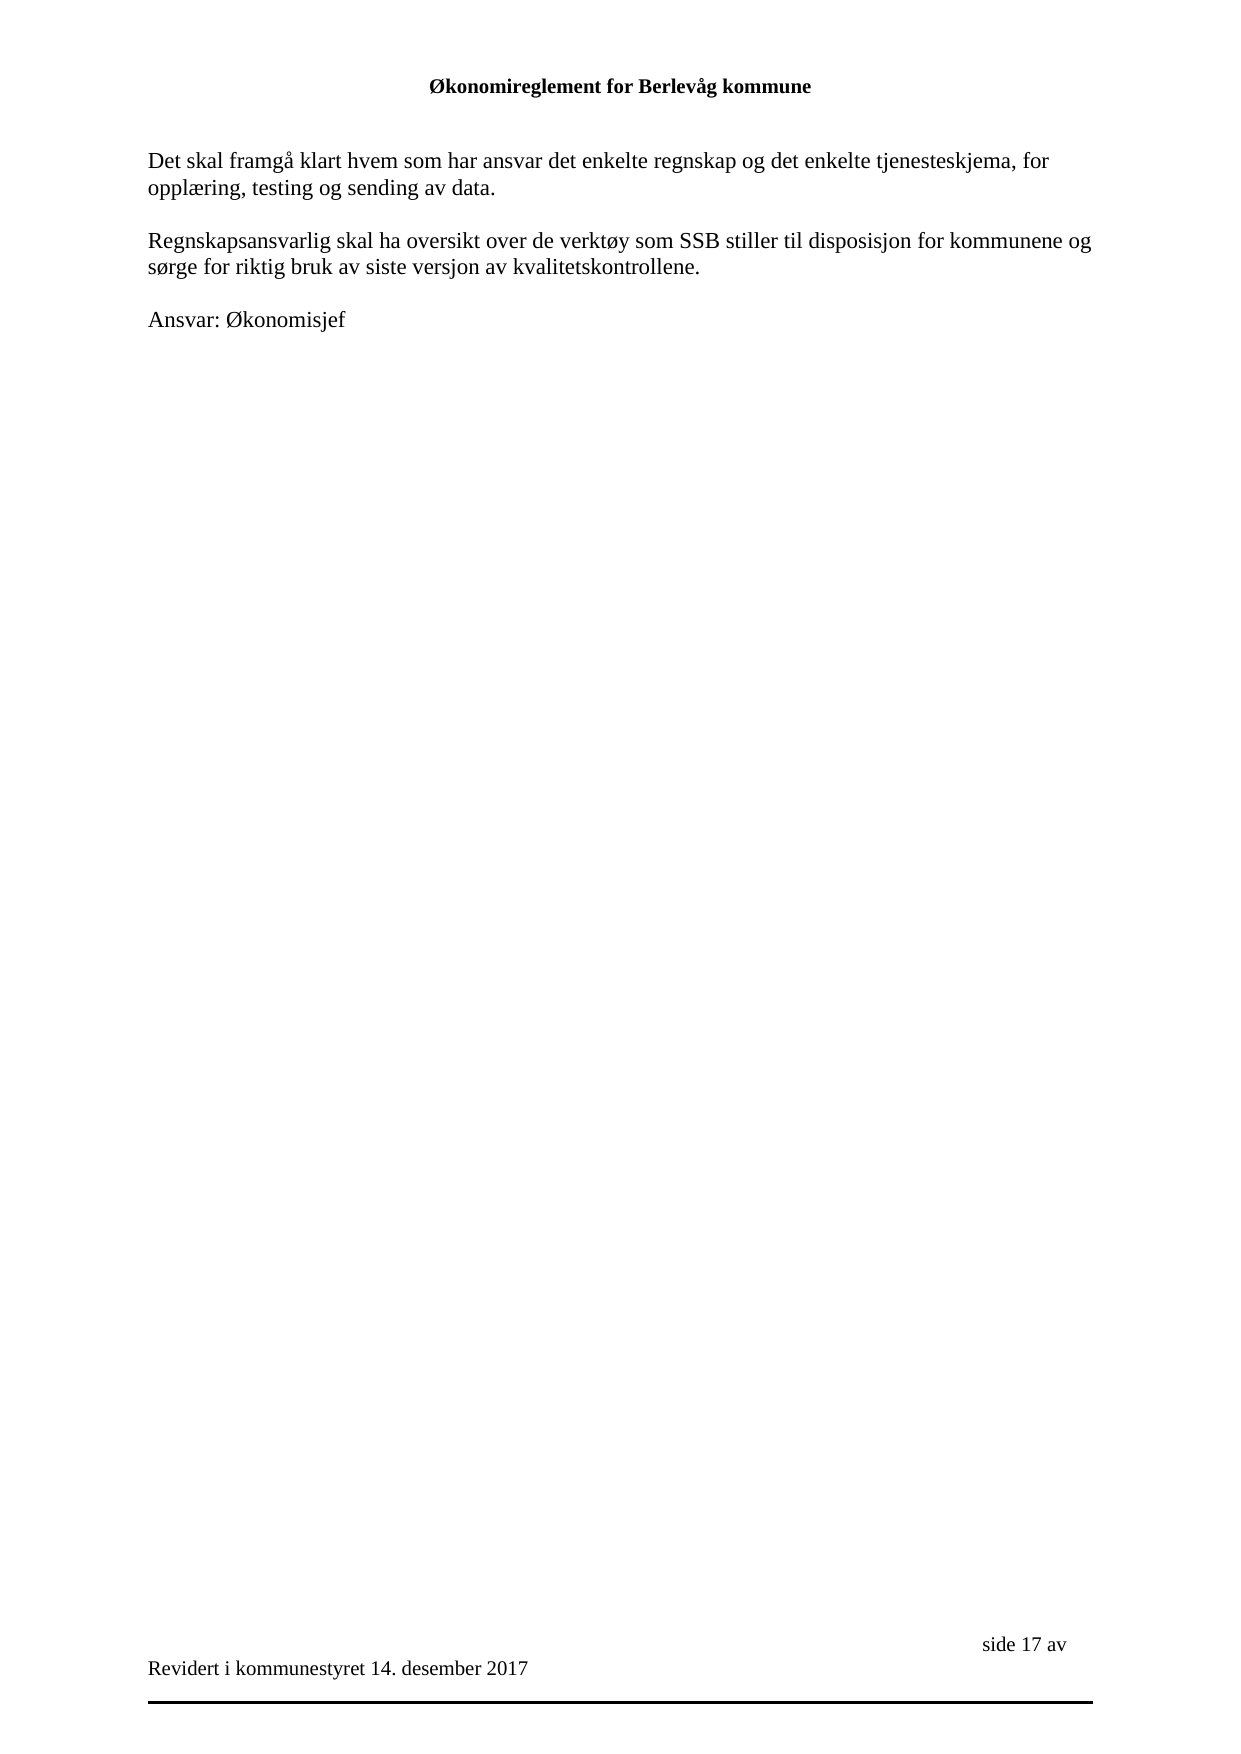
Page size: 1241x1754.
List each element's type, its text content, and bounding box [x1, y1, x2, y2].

text Det skal framgå klart hvem som har ansvar det enkelte regnskap og det enkelte tjenesteskjema, for opplæring, testing og sending av data. [148, 148, 1093, 200]
text Ansvar: Økonomisjef [148, 306, 1093, 356]
text Regnskapsansvarlig skal ha oversikt over de verktøy som SSB stiller til disposisjon for kommunene og sørge for riktig bruk av siste versjon av kvalitetskontrollene. [148, 227, 1093, 279]
